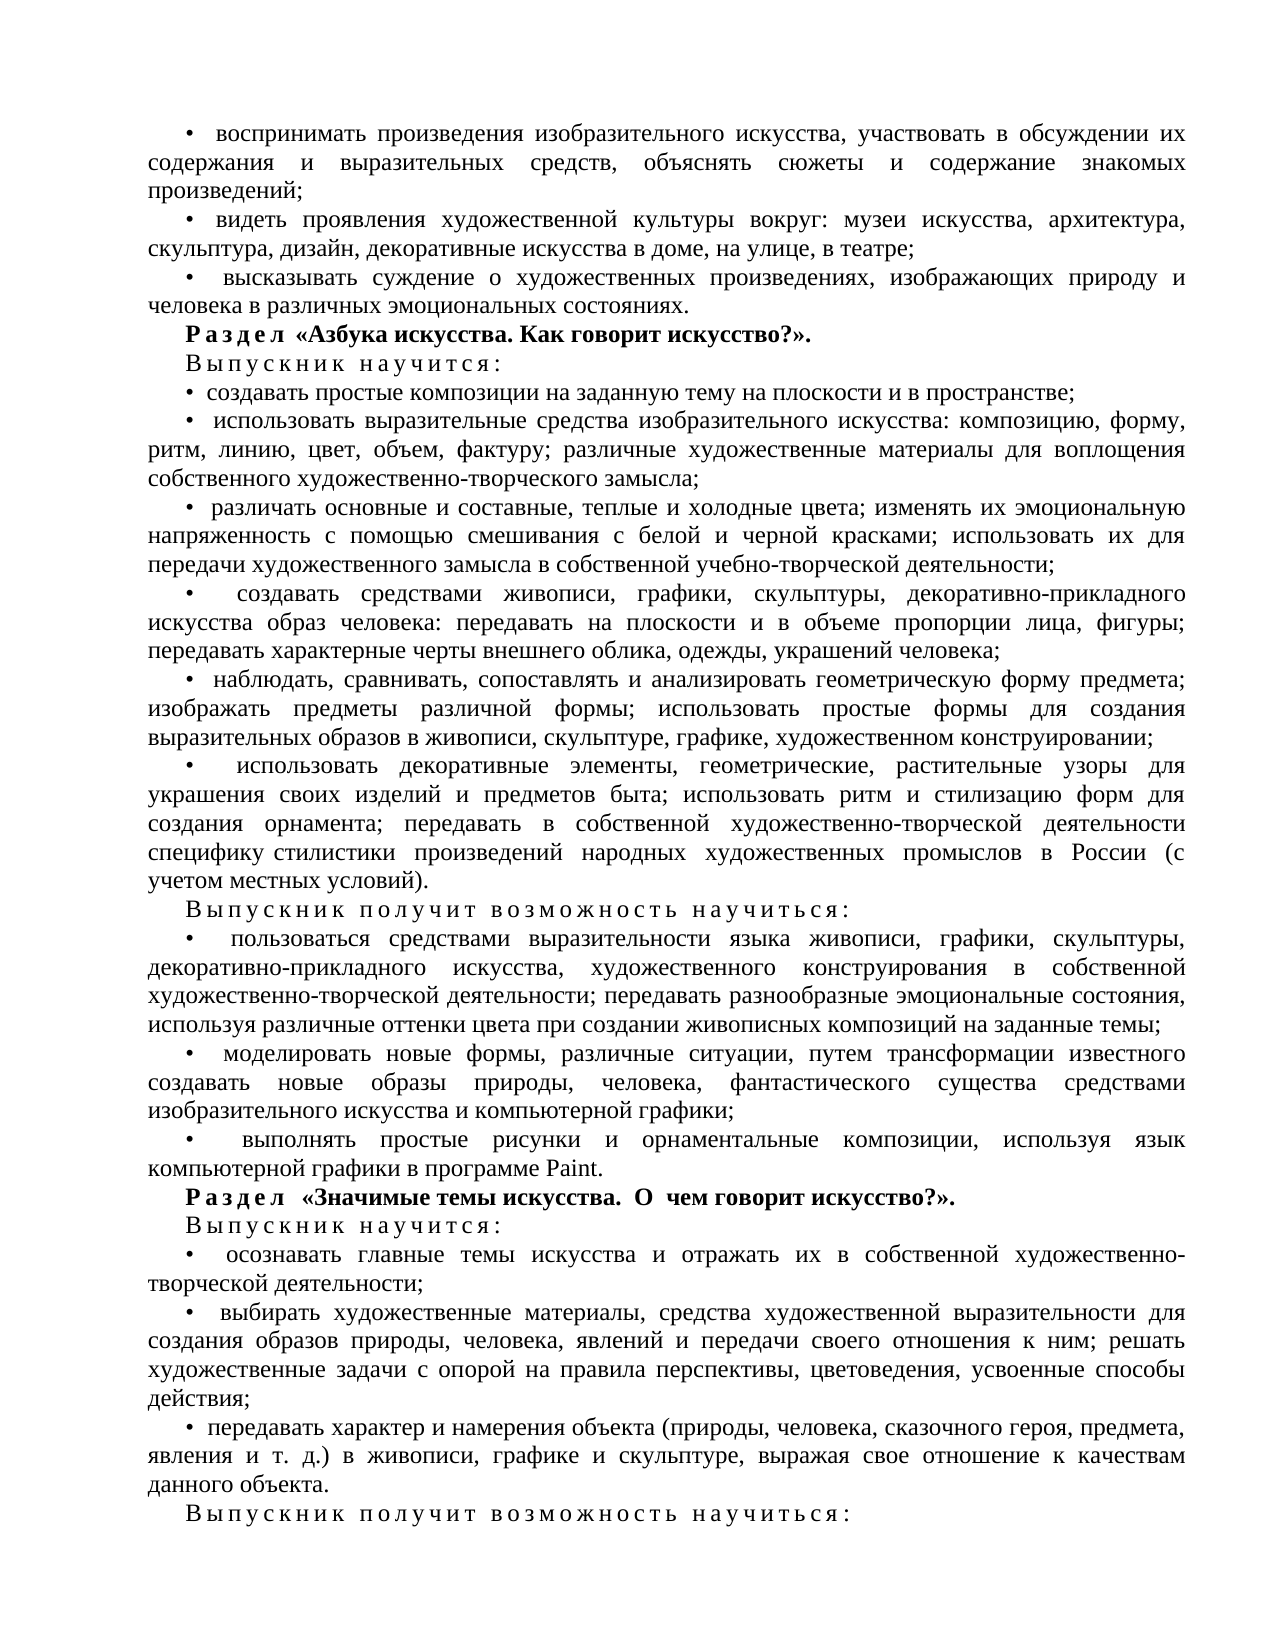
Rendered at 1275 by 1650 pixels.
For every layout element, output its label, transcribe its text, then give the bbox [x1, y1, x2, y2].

text • различать основные и составные, теплые и холодные цвета; изменять их эмоциональную напряженность с помощью смешивания с белой и черной красками; использовать их для передачи художественного замысла в собственной учебно-творческой деятельности; [148, 492, 1186, 578]
text • создавать средствами живописи, графики, скульптуры, декоративно-прикладного искусства образ человека: передавать на плоскости и в объеме пропорции лица, фигуры; передавать характерные черты внешнего облика, одежды, украшений человека; [148, 578, 1186, 664]
text • передавать характер и намерения объекта (природы, человека, сказочного героя, предмета, явления и т. д.) в живописи, графике и скульптуре, выражая свое отношение к качествам данного объекта. [148, 1412, 1186, 1498]
text • создавать простые композиции на заданную тему на плоскости и в пространстве; [148, 377, 1186, 406]
text Раздел «Азбука искусства. Как говорит искусство?». [148, 319, 1186, 348]
text • выбирать художественные материалы, средства художественной выразительности для создания образов природы, человека, явлений и передачи своего отношения к ним; решать художественные задачи с опорой на правила перспективы, цветоведения, усвоенные способы действия; [148, 1297, 1186, 1412]
text Выпускник научится: [148, 348, 1186, 377]
text Выпускник научится: [148, 1211, 1186, 1239]
text • осознавать главные темы искусства и отражать их в собственной художественно-творческой деятельности; [148, 1239, 1186, 1297]
text • видеть проявления художественной культуры вокруг: музеи искусства, архитектура, скульптура, дизайн, декоративные искусства в доме, на улице, в театре; [148, 204, 1186, 262]
text Раздел «Значимые темы искусства. О чем говорит искусство?». [148, 1182, 1186, 1211]
text • наблюдать, сравнивать, сопоставлять и анализировать геометрическую форму предмета; изображать предметы различной формы; использовать простые формы для создания выразительных образов в живописи, скульптуре, графике, художественном конструировании; [148, 664, 1186, 751]
text • пользоваться средствами выразительности языка живописи, графики, скульптуры, декоративно-прикладного искусства, художественного конструирования в собственной художественно-творческой деятельности; передавать разнообразные эмоциональные состояния, используя различные оттенки цвета при создании живописных композиций на заданные темы; [148, 923, 1186, 1038]
text • моделировать новые формы, различные ситуации, путем трансформации известного создавать новые образы природы, человека, фантастического существа средствами изобразительного искусства и компьютерной графики; [148, 1038, 1186, 1124]
text • использовать выразительные средства изобразительного искусства: композицию, форму, ритм, линию, цвет, объем, фактуру; различные художественные материалы для воплощения собственного художественно-творческого замысла; [148, 406, 1186, 492]
text • выполнять простые рисунки и орнаментальные композиции, используя язык компьютерной графики в программе Paint. [148, 1124, 1186, 1182]
text • воспринимать произведения изобразительного искусства, участвовать в обсуждении их содержания и выразительных средств, объяснять сюжеты и содержание знакомых произведений; [148, 118, 1186, 204]
text Выпускник получит возможность научиться: [148, 1498, 1186, 1527]
text • высказывать суждение о художественных произведениях, изображающих природу и человека в различных эмоциональных состояниях. [148, 262, 1186, 319]
text • использовать декоративные элементы, геометрические, растительные узоры для украшения своих изделий и предметов быта; использовать ритм и стилизацию форм для создания орнамента; передавать в собственной художественно-творческой деятельности специфику стилистики произведений народных художественных промыслов в России (с учетом местных условий). [148, 751, 1186, 894]
text Выпускник получит возможность научиться: [148, 894, 1186, 923]
